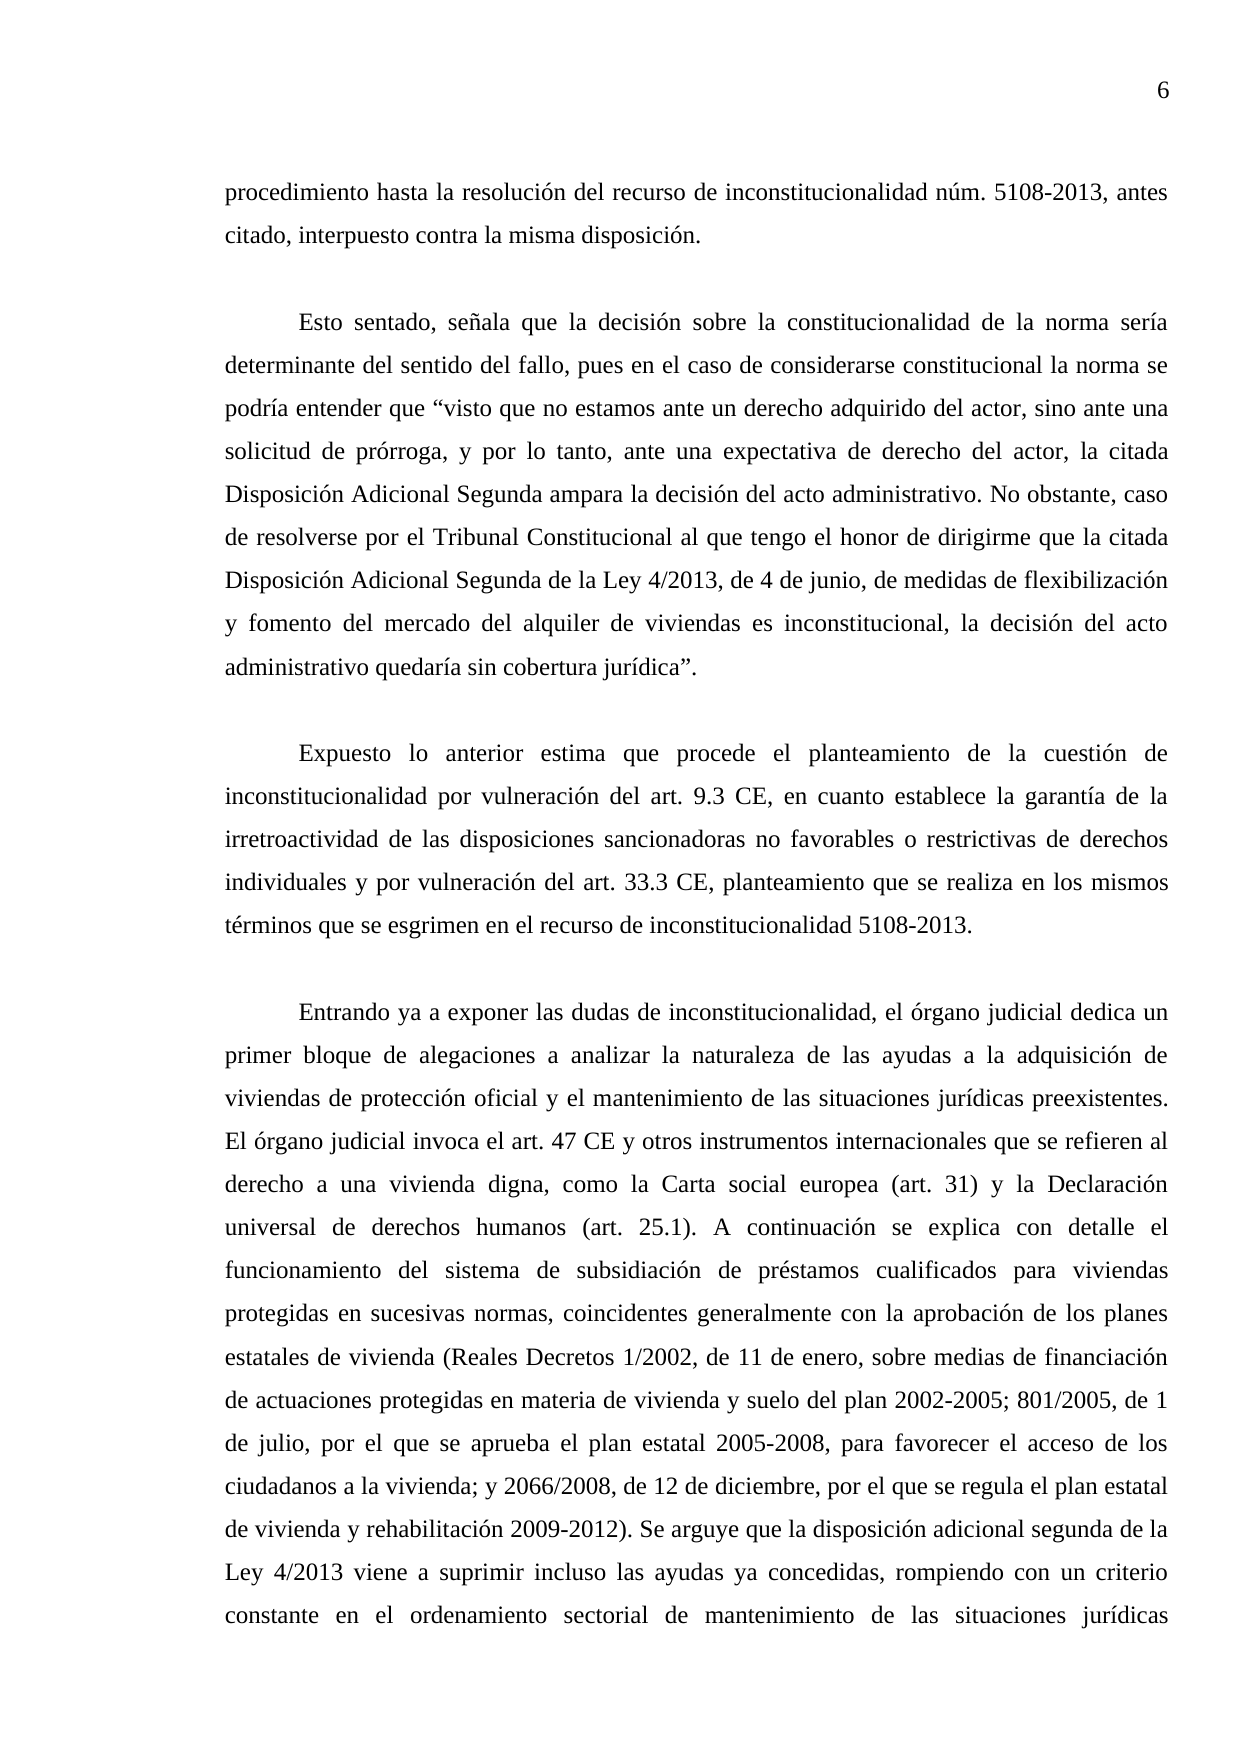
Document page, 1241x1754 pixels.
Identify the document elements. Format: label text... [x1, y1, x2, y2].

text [224, 177, 1169, 249]
text Esto sentado, señala que la decisión sobre la constitucionalidad de la norma sería determinante del sentido del fallo, pues en el caso de considerarse constitucional la norma se podría entender que “visto que no estamos ante un derecho adquirido del actor, sino ante una solicitud de prórroga, y por lo tanto, ante una expectativa de derecho del actor, la citada Disposición Adicional Segunda ampara la decisión del acto administrativo. No obstante, caso de resolverse por el Tribunal Constitucional al que tengo el honor de dirigirme que la citada Disposición Adicional Segunda de la Ley 4/2013, de 4 de junio, de medidas de flexibilización y fomento del mercado del alquiler de viviendas es inconstitucional, la decisión del acto administrativo quedaría sin cobertura jurídica”. [224, 307, 1169, 680]
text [224, 997, 1169, 1629]
text Expuesto lo anterior estima que procede el planteamiento de la cuestión de inconstitucionalidad por vulneración del art. 9.3 CE, en cuanto establece la garantía de la irretroactividad de las disposiciones sancionadoras no favorables o restrictivas de derechos individuales y por vulneración del art. 33.3 CE, planteamiento que se realiza en los mismos términos que se esgrimen en el recurso de inconstitucionalidad 5108-2013. [224, 738, 1169, 939]
